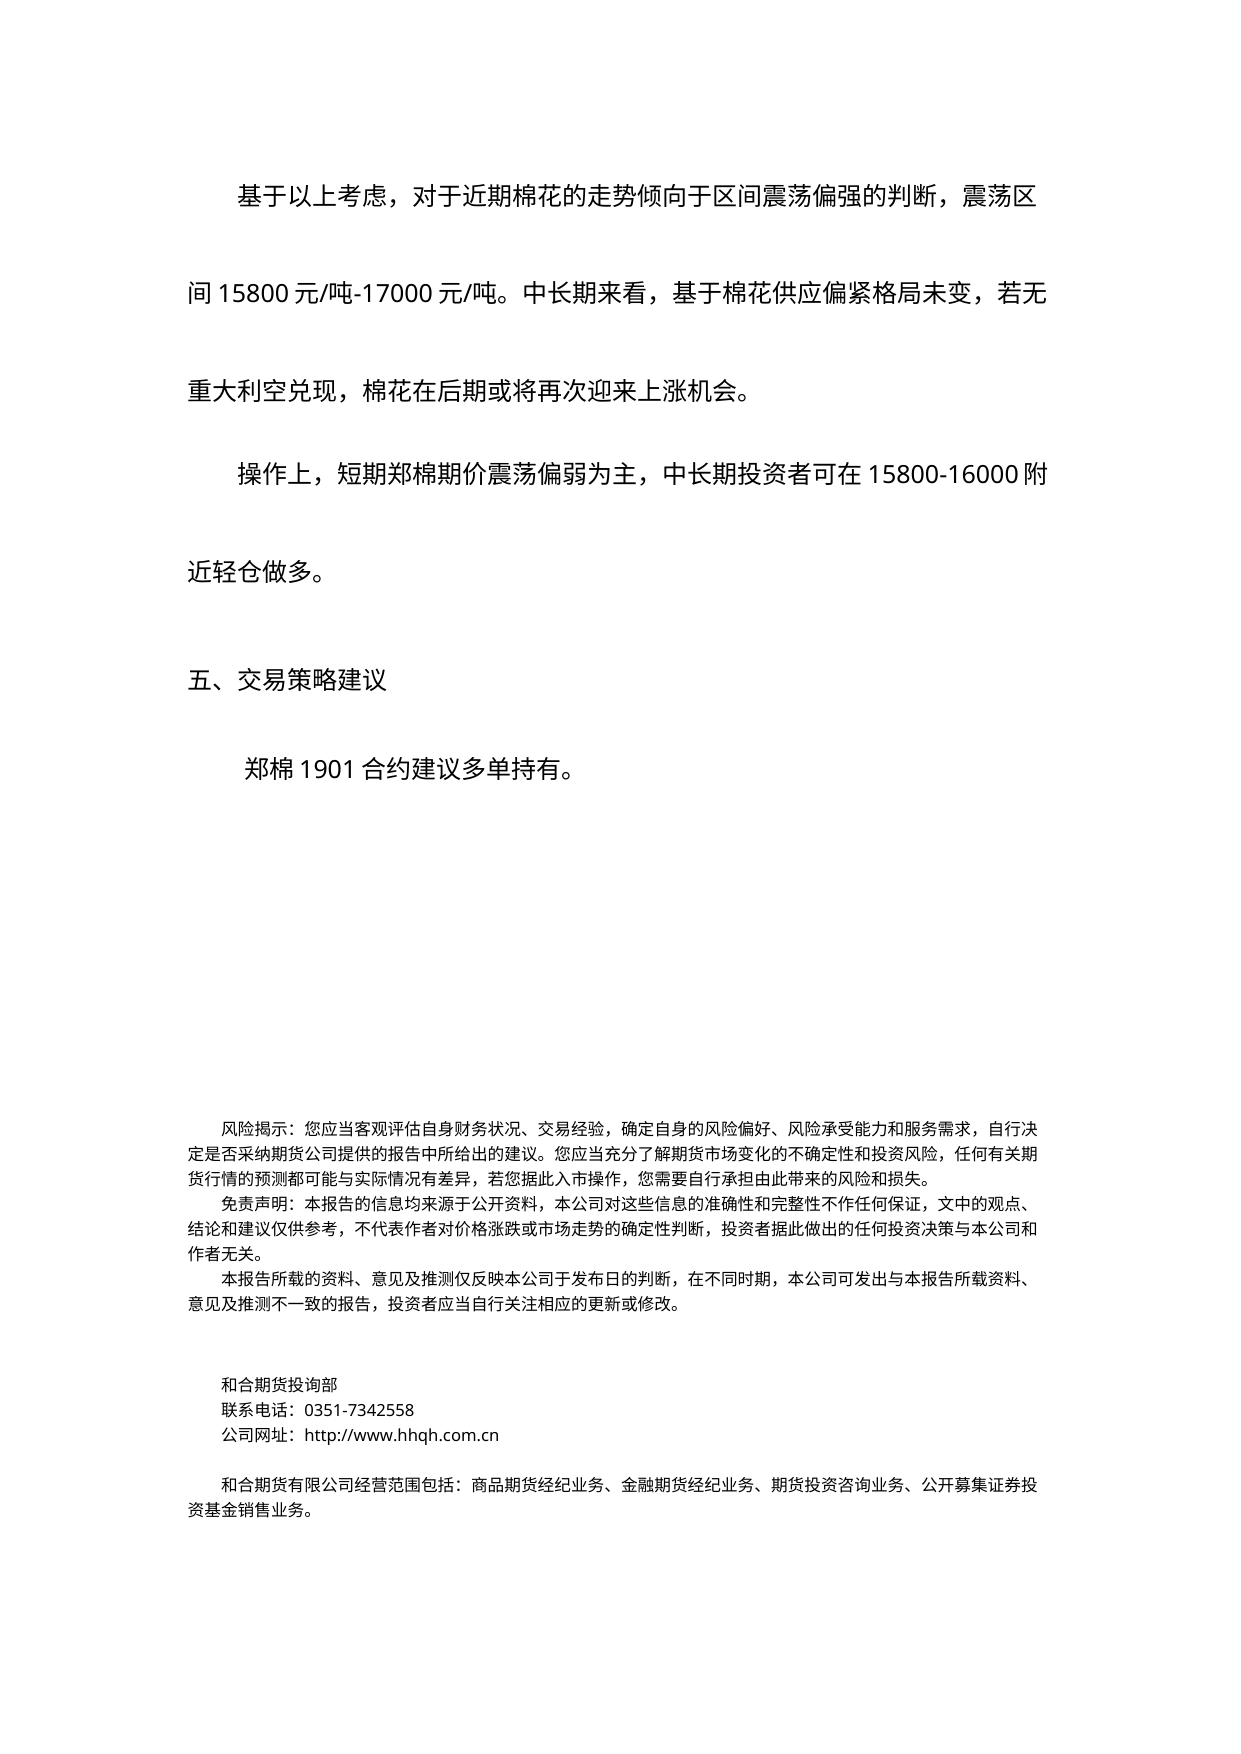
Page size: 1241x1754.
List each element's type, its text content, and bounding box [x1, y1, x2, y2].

subtitle 交易策略建议 [187, 646, 1053, 711]
text 和合期货有限公司经营范围包括：商品期货经纪业务、金融期货经纪业务、期货投资咨询业务、公开募集证券投资基金销售业务。 [187, 1471, 1053, 1521]
text 联系电话：0351-7342558 [187, 1396, 1053, 1421]
text 公司网址：http://www.hhqh.com.cn [187, 1421, 1053, 1446]
list 操作上，短期郑棉期价震荡偏弱为主，中长期投资者可在15800-16000附近轻仓做多。 [187, 440, 1053, 603]
text 风险揭示：您应当客观评估自身财务状况、交易经验，确定自身的风险偏好、风险承受能力和服务需求，自行决定是否采纳期货公司提供的报告中所给出的建议。您应当充分了解期货市场变化的不确定性和投资风险，任何有关期货行情的预测都可能与实际情况有差异，若您据此入市操作，您需要自行承担由此带来的风险和损失。 [187, 1116, 1053, 1191]
list 基于以上考虑，对于近期棉花的走势倾向于区间震荡偏强的判断，震荡区间15800元/吨-17000元/吨。中长期来看，基于棉花供应偏紧格局未变，若无重大利空兑现，棉花在后期或将再次迎来上涨机会。 [187, 162, 1053, 422]
list 郑棉1901合约建议多单持有。 [187, 736, 1053, 801]
text 和合期货投询部 [187, 1371, 1053, 1396]
text 免责声明：本报告的信息均来源于公开资料，本公司对这些信息的准确性和完整性不作任何保证，文中的观点、结论和建议仅供参考，不代表作者对价格涨跌或市场走势的确定性判断，投资者据此做出的任何投资决策与本公司和作者无关。 [187, 1191, 1053, 1266]
text 本报告所载的资料、意见及推测仅反映本公司于发布日的判断，在不同时期，本公司可发出与本报告所载资料、意见及推测不一致的报告，投资者应当自行关注相应的更新或修改。 [187, 1266, 1053, 1316]
